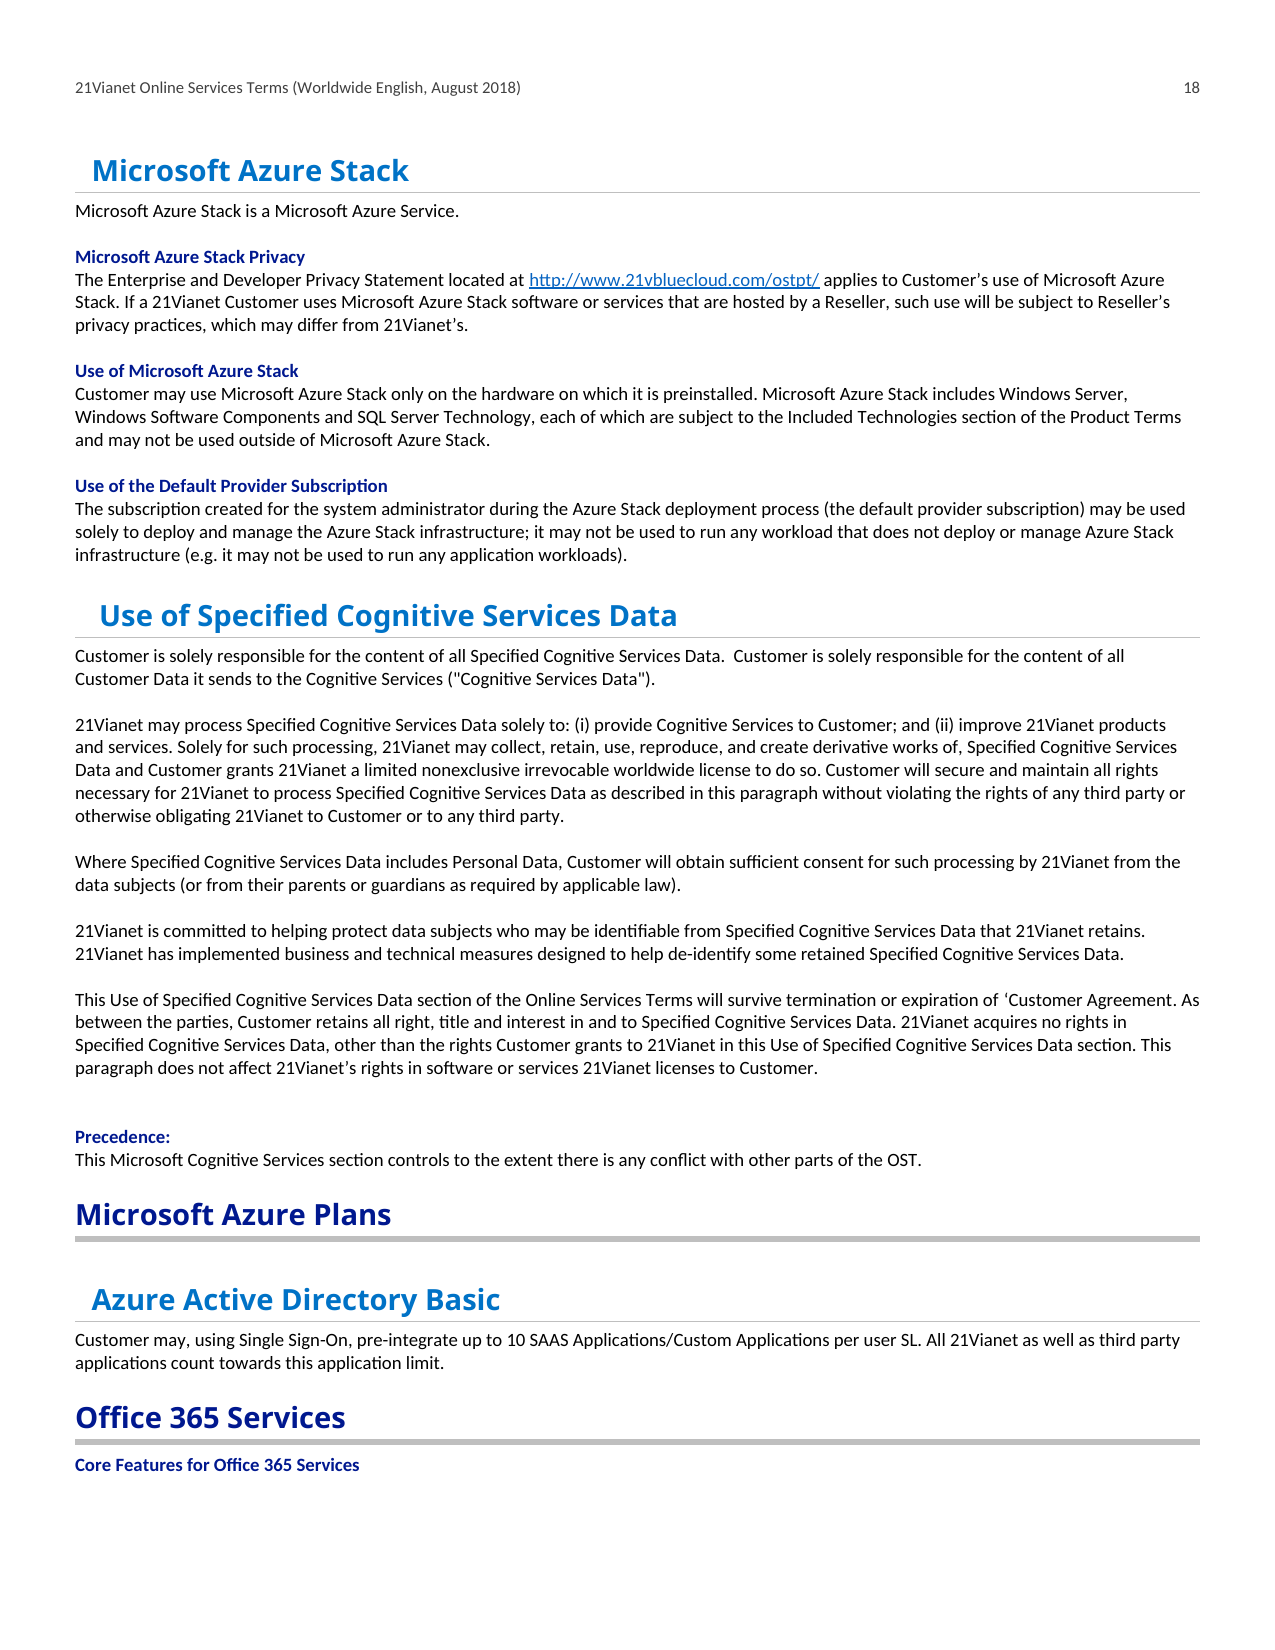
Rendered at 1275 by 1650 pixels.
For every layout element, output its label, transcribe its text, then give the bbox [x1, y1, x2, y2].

list Where Specified Cognitive Services Data includes Personal Data, Customer will obtain sufficient consent for such processing by 21Vianet from the data subjects (or from their parents or guardians as required by applicable law). [75, 850, 1200, 896]
subtitle Use of Microsoft Azure Stack [75, 359, 1200, 382]
subtitle Microsoft Azure Plans [75, 1194, 1200, 1236]
list 21Vianet is committed to helping protect data subjects who may be identifiable from Specified Cognitive Services Data that 21Vianet retains. 21Vianet has implemented business and technical measures designed to help de-identify some retained Specified Cognitive Services Data. [75, 919, 1200, 965]
subtitle Microsoft Azure Stack [75, 150, 1200, 192]
list The subscription created for the system administrator during the Azure Stack deployment process (the default provider subscription) may be used solely to deploy and manage the Azure Stack infrastructure; it may not be used to run any workload that does not deploy or manage Azure Stack infrastructure (e.g. it may not be used to run any application workloads). [75, 497, 1200, 566]
list Core Features for Office 365 Services [75, 1454, 1200, 1477]
list Microsoft Azure Stack is a Microsoft Azure Service. [75, 199, 1200, 222]
list The Enterprise and Developer Privacy Statement located at http://www.21vbluecloud.com/ostpt/ applies to Customer’s use of Microsoft Azure Stack. If a 21Vianet Customer uses Microsoft Azure Stack software or services that are hosted by a Reseller, such use will be subject to Reseller’s privacy practices, which may differ from 21Vianet’s. [75, 268, 1200, 337]
subtitle Use of the Default Provider Subscription [75, 474, 1200, 497]
subtitle Precedence: [75, 1125, 1200, 1148]
list This Use of Specified Cognitive Services Data section of the Online Services Terms will survive termination or expiration of ‘Customer Agreement. As between the parties, Customer retains all right, title and interest in and to Specified Cognitive Services Data. 21Vianet acquires no rights in Specified Cognitive Services Data, other than the rights Customer grants to 21Vianet in this Use of Specified Cognitive Services Data section. This paragraph does not affect 21Vianet’s rights in software or services 21Vianet licenses to Customer. [75, 988, 1200, 1079]
list Customer may, using Single Sign-On, pre-integrate up to 10 SAAS Applications/Custom Applications per user SL. All 21Vianet as well as third party applications count towards this application limit. [75, 1328, 1200, 1374]
subtitle Use of Specified Cognitive Services Data [75, 595, 1200, 637]
list This Microsoft Cognitive Services section controls to the extent there is any conflict with other parts of the OST. [75, 1148, 1200, 1171]
list Customer is solely responsible for the content of all Specified Cognitive Services Data. Customer is solely responsible for the content of all Customer Data it sends to the Cognitive Services ("Cognitive Services Data"). [75, 644, 1200, 690]
subtitle Office 365 Services [75, 1397, 1200, 1439]
list Customer may use Microsoft Azure Stack only on the hardware on which it is preinstalled. Microsoft Azure Stack includes Windows Server, Windows Software Components and SQL Server Technology, each of which are subject to the Included Technologies section of the Product Terms and may not be used outside of Microsoft Azure Stack. [75, 382, 1200, 451]
list 21Vianet may process Specified Cognitive Services Data solely to: (i) provide Cognitive Services to Customer; and (ii) improve 21Vianet products and services. Solely for such processing, 21Vianet may collect, retain, use, reproduce, and create derivative works of, Specified Cognitive Services Data and Customer grants 21Vianet a limited nonexclusive irrevocable worldwide license to do so. Customer will secure and maintain all rights necessary for 21Vianet to process Specified Cognitive Services Data as described in this paragraph without violating the rights of any third party or otherwise obligating 21Vianet to Customer or to any third party. [75, 713, 1200, 827]
subtitle Azure Active Directory Basic [75, 1279, 1200, 1321]
subtitle Microsoft Azure Stack Privacy [75, 245, 1200, 268]
